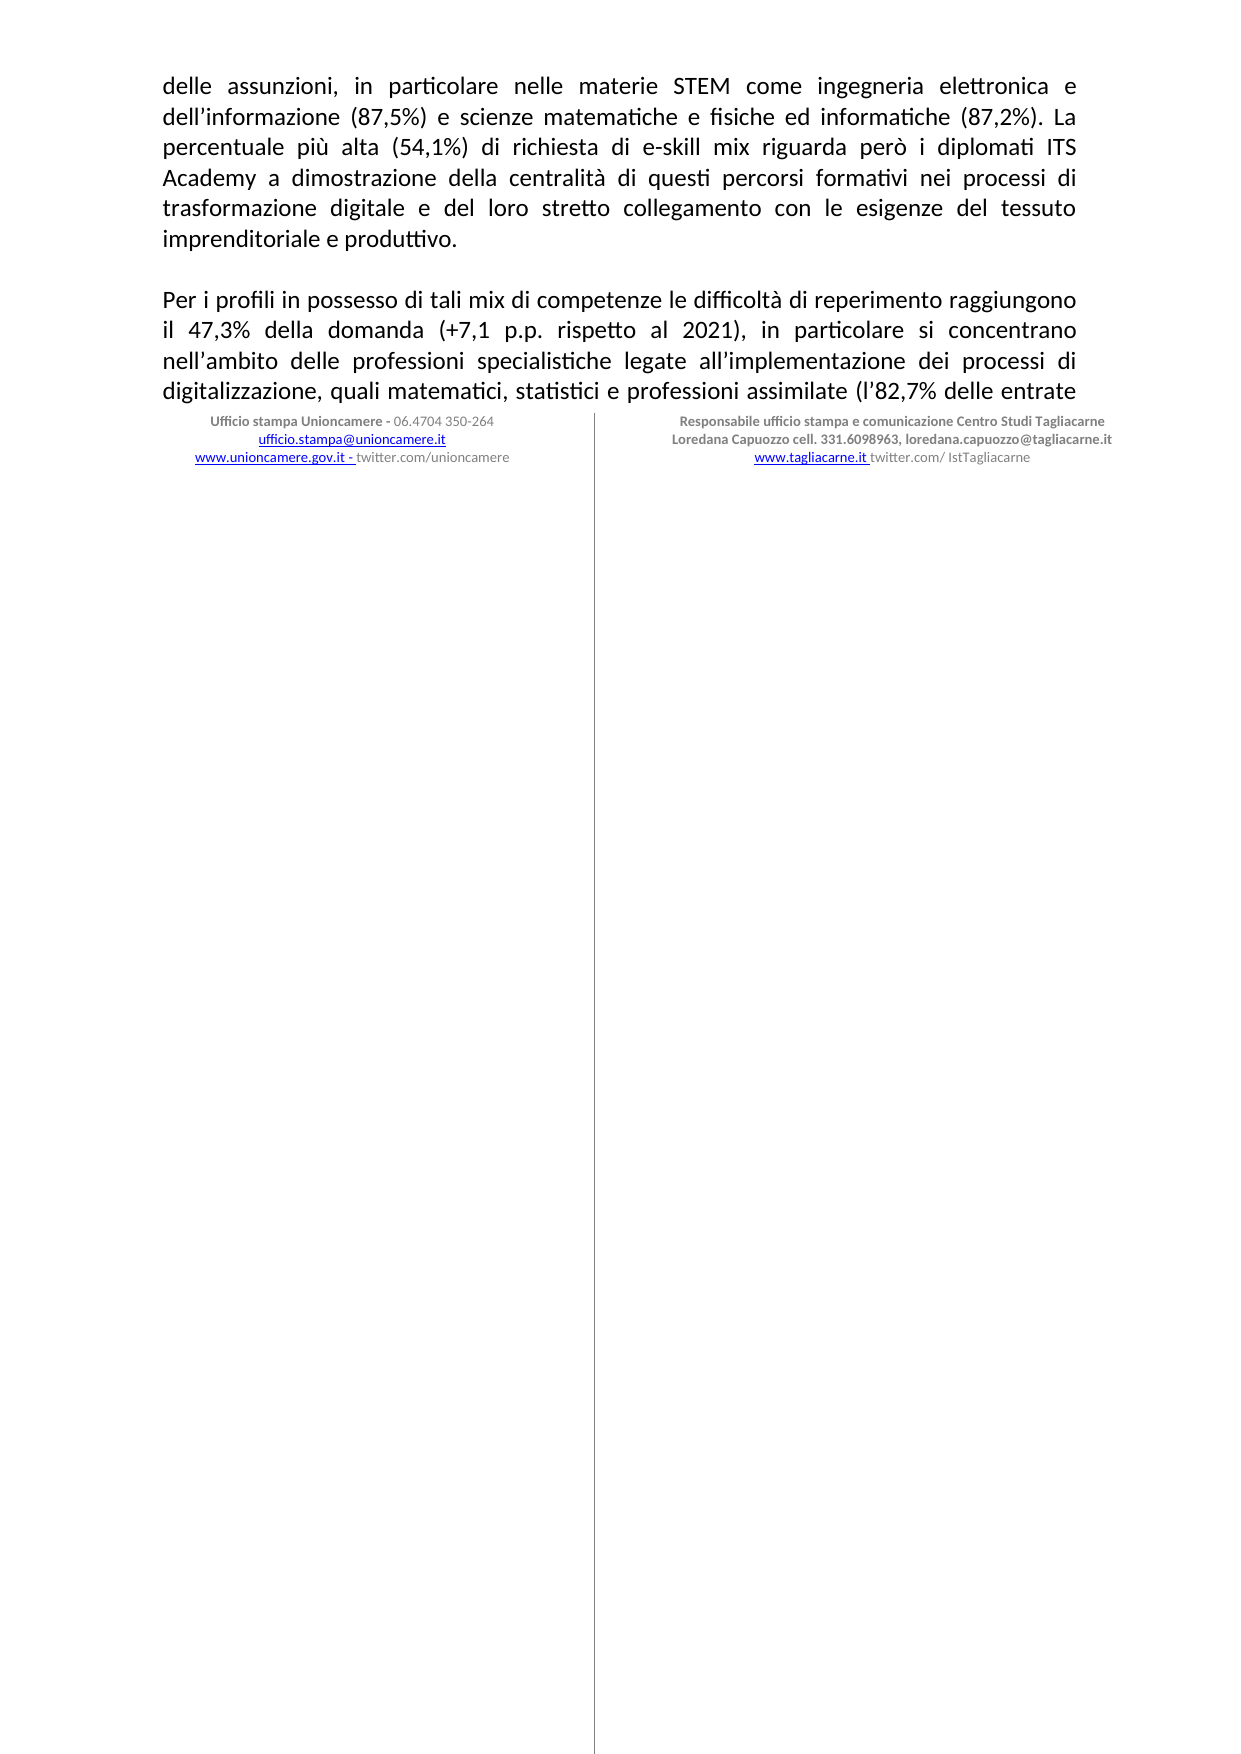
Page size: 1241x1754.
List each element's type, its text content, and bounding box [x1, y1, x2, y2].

text Per i profili in possesso di tali mix di competenze le difficoltà di reperimento raggiungono il 47,3% della domanda (+7,1 p.p. rispetto al 2021), in particolare si concentrano nell’ambito delle professioni specialistiche legate all’implementazione dei processi di digitalizzazione, quali matematici, statistici e professioni assimilate (l’82,7% delle entrate per le quali il mix di competenza è ritenuto strategico è di difficile reperimento), ingegneri elettrotecnici (80,8%), ingegneri elettrotecnici (71,3%), analisti e progettisti di software (64,7%) e progettisti e amministratori di sistemi informatici (64,2%). [162, 284, 1078, 406]
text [162, 70, 1078, 253]
